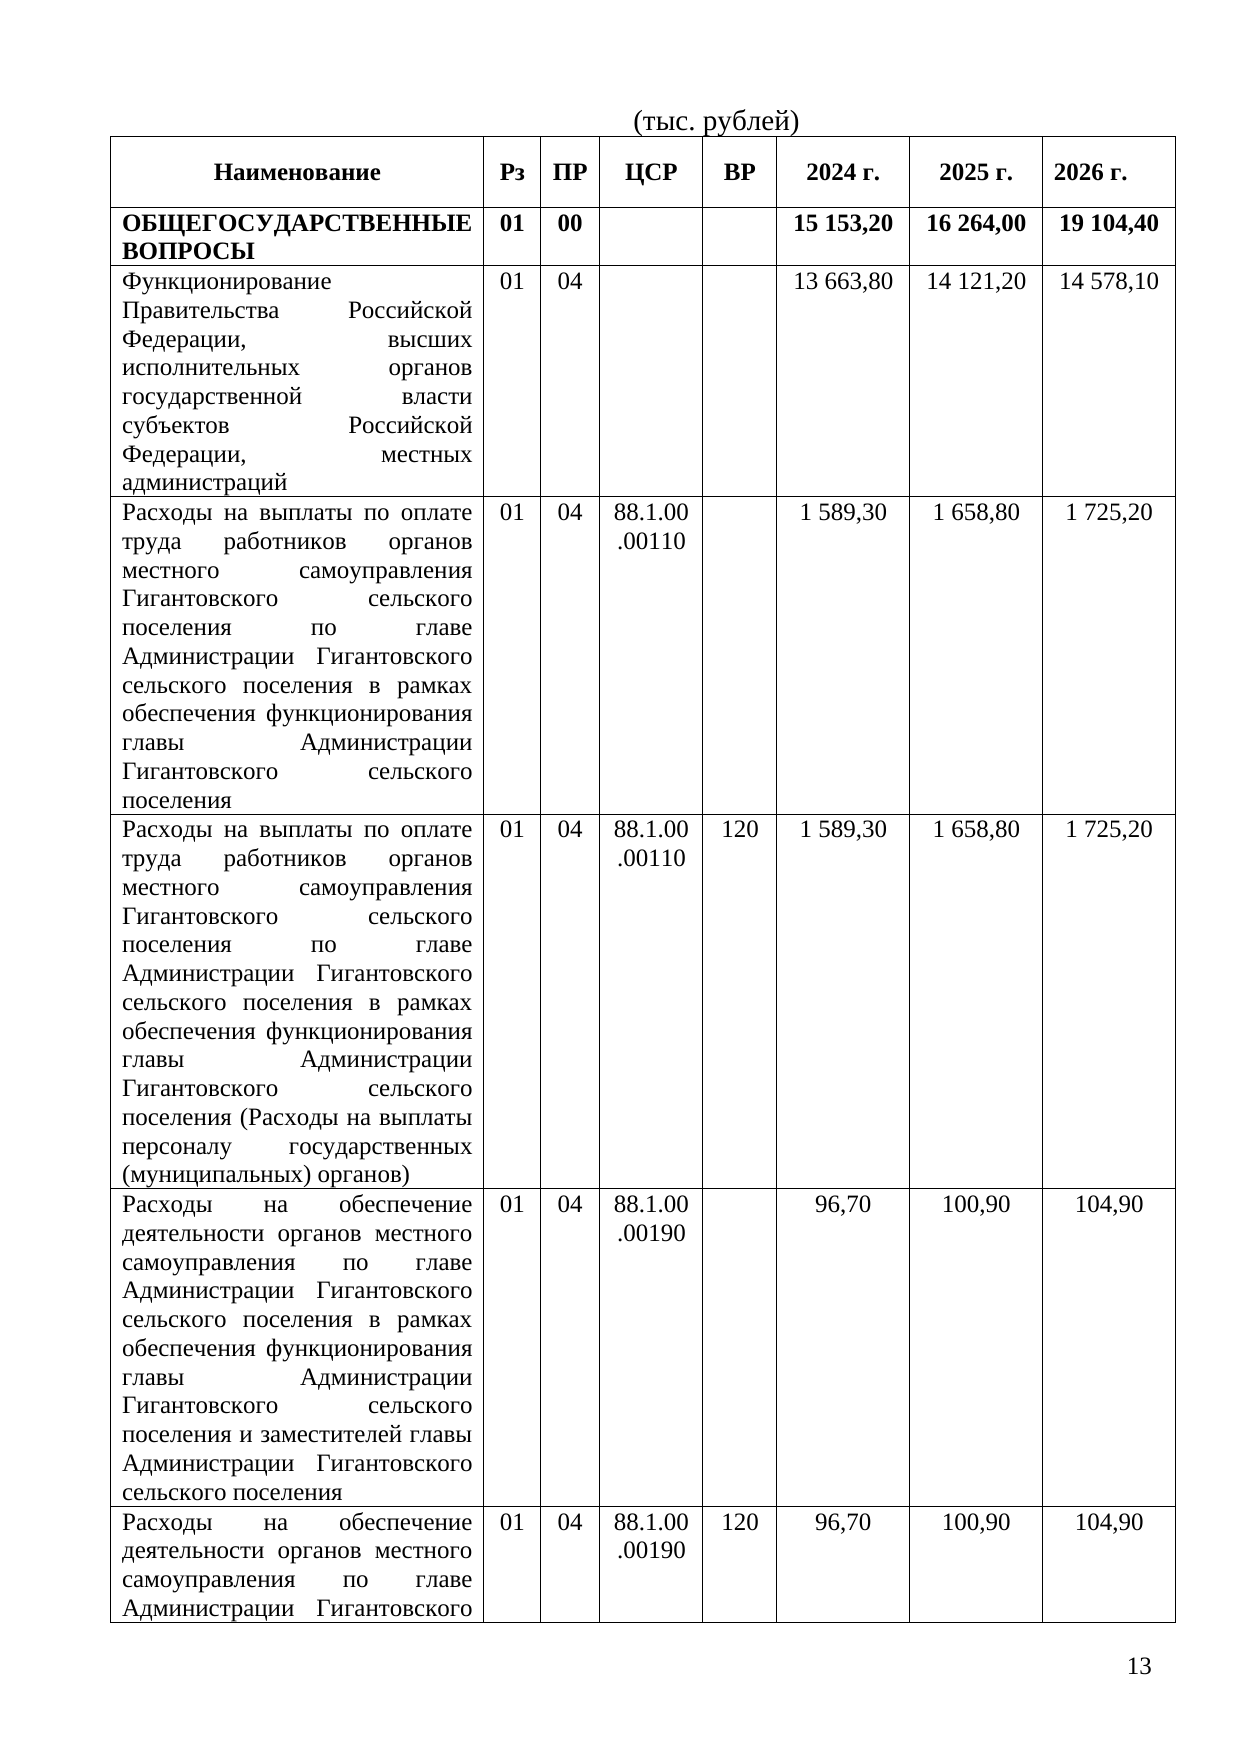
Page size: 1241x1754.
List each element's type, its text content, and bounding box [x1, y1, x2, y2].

table_cell 104,90 [1043, 1189, 1175, 1506]
table_cell 15 153,20 [777, 208, 909, 265]
table_cell 01 [484, 497, 540, 813]
table_header ПР [541, 137, 599, 207]
table_cell 1 725,20 [1043, 497, 1175, 813]
table_cell 1 589,30 [777, 815, 909, 1188]
table_header 2025 г. [910, 137, 1042, 207]
table_cell 01 [484, 815, 540, 1188]
table_cell Расходы на обеспечение деятельности органов местного самоуправления по главе Администрации Гигантовского сельского поселения в рамках обеспечения функционирования главы Администрации Гигантовского сельского поселения и заместителей главы Администрации Гигантовского сельского поселения [111, 1189, 483, 1506]
table_cell 1 589,30 [777, 497, 909, 813]
table_cell 100,90 [910, 1507, 1042, 1622]
table_cell 04 [541, 1507, 599, 1622]
table_cell 04 [541, 497, 599, 813]
table_cell 01 [484, 1189, 540, 1506]
table_cell 96,70 [777, 1189, 909, 1506]
table_header ЦСР [600, 137, 702, 207]
table_cell 120 [703, 815, 776, 1188]
table_cell 96,70 [777, 1507, 909, 1622]
table_header Наименование [111, 137, 483, 207]
table_cell [703, 266, 776, 496]
table_cell 88.1.00.00190 [600, 1507, 702, 1622]
table_cell 04 [541, 266, 599, 496]
table_cell 13 663,80 [777, 266, 909, 496]
table_cell 01 [484, 266, 540, 496]
table_cell 88.1.00.00110 [600, 497, 702, 813]
table_cell [703, 497, 776, 813]
table_cell 00 [541, 208, 599, 265]
table_cell [600, 266, 702, 496]
table_cell 104,90 [1043, 1507, 1175, 1622]
table_cell 01 [484, 208, 540, 265]
table_cell [703, 1189, 776, 1506]
table_cell 01 [484, 1507, 540, 1622]
table_cell 14 121,20 [910, 266, 1042, 496]
table_cell 1 658,80 [910, 815, 1042, 1188]
table_header 2024 г. [777, 137, 909, 207]
table_cell 16 264,00 [910, 208, 1042, 265]
text (тыс. рублей) [112, 103, 1152, 136]
table_cell [600, 208, 702, 265]
table_cell 04 [541, 815, 599, 1188]
table_cell 100,90 [910, 1189, 1042, 1506]
table_cell 19 104,40 [1043, 208, 1175, 265]
table_cell 1 725,20 [1043, 815, 1175, 1188]
table_header ВР [703, 137, 776, 207]
table_cell Расходы на выплаты по оплате труда работников органов местного самоуправления Гигантовского сельского поселения по главе Администрации Гигантовского сельского поселения в рамках обеспечения функционирования главы Администрации Гигантовского сельского поселения [111, 497, 483, 813]
table_cell ОБЩЕГОСУДАРСТВЕННЫЕ ВОПРОСЫ [111, 208, 483, 265]
table_header 2026 г. [1043, 137, 1175, 207]
table_cell 1 658,80 [910, 497, 1042, 813]
table_cell Расходы на выплаты по оплате труда работников органов местного самоуправления Гигантовского сельского поселения по главе Администрации Гигантовского сельского поселения в рамках обеспечения функционирования главы Администрации Гигантовского сельского поселения (Расходы на выплаты персоналу государственных (муниципальных) органов) [111, 815, 483, 1188]
table_cell 14 578,10 [1043, 266, 1175, 496]
table_cell Функционирование Правительства Российской Федерации, высших исполнительных органов государственной власти субъектов Российской Федерации, местных администраций [111, 266, 483, 496]
table_cell [703, 208, 776, 265]
table_cell 88.1.00.00190 [600, 1189, 702, 1506]
table_header Рз [484, 137, 540, 207]
table_cell 120 [703, 1507, 776, 1622]
table_cell 04 [541, 1189, 599, 1506]
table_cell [111, 1507, 483, 1622]
table_cell 88.1.00.00110 [600, 815, 702, 1188]
